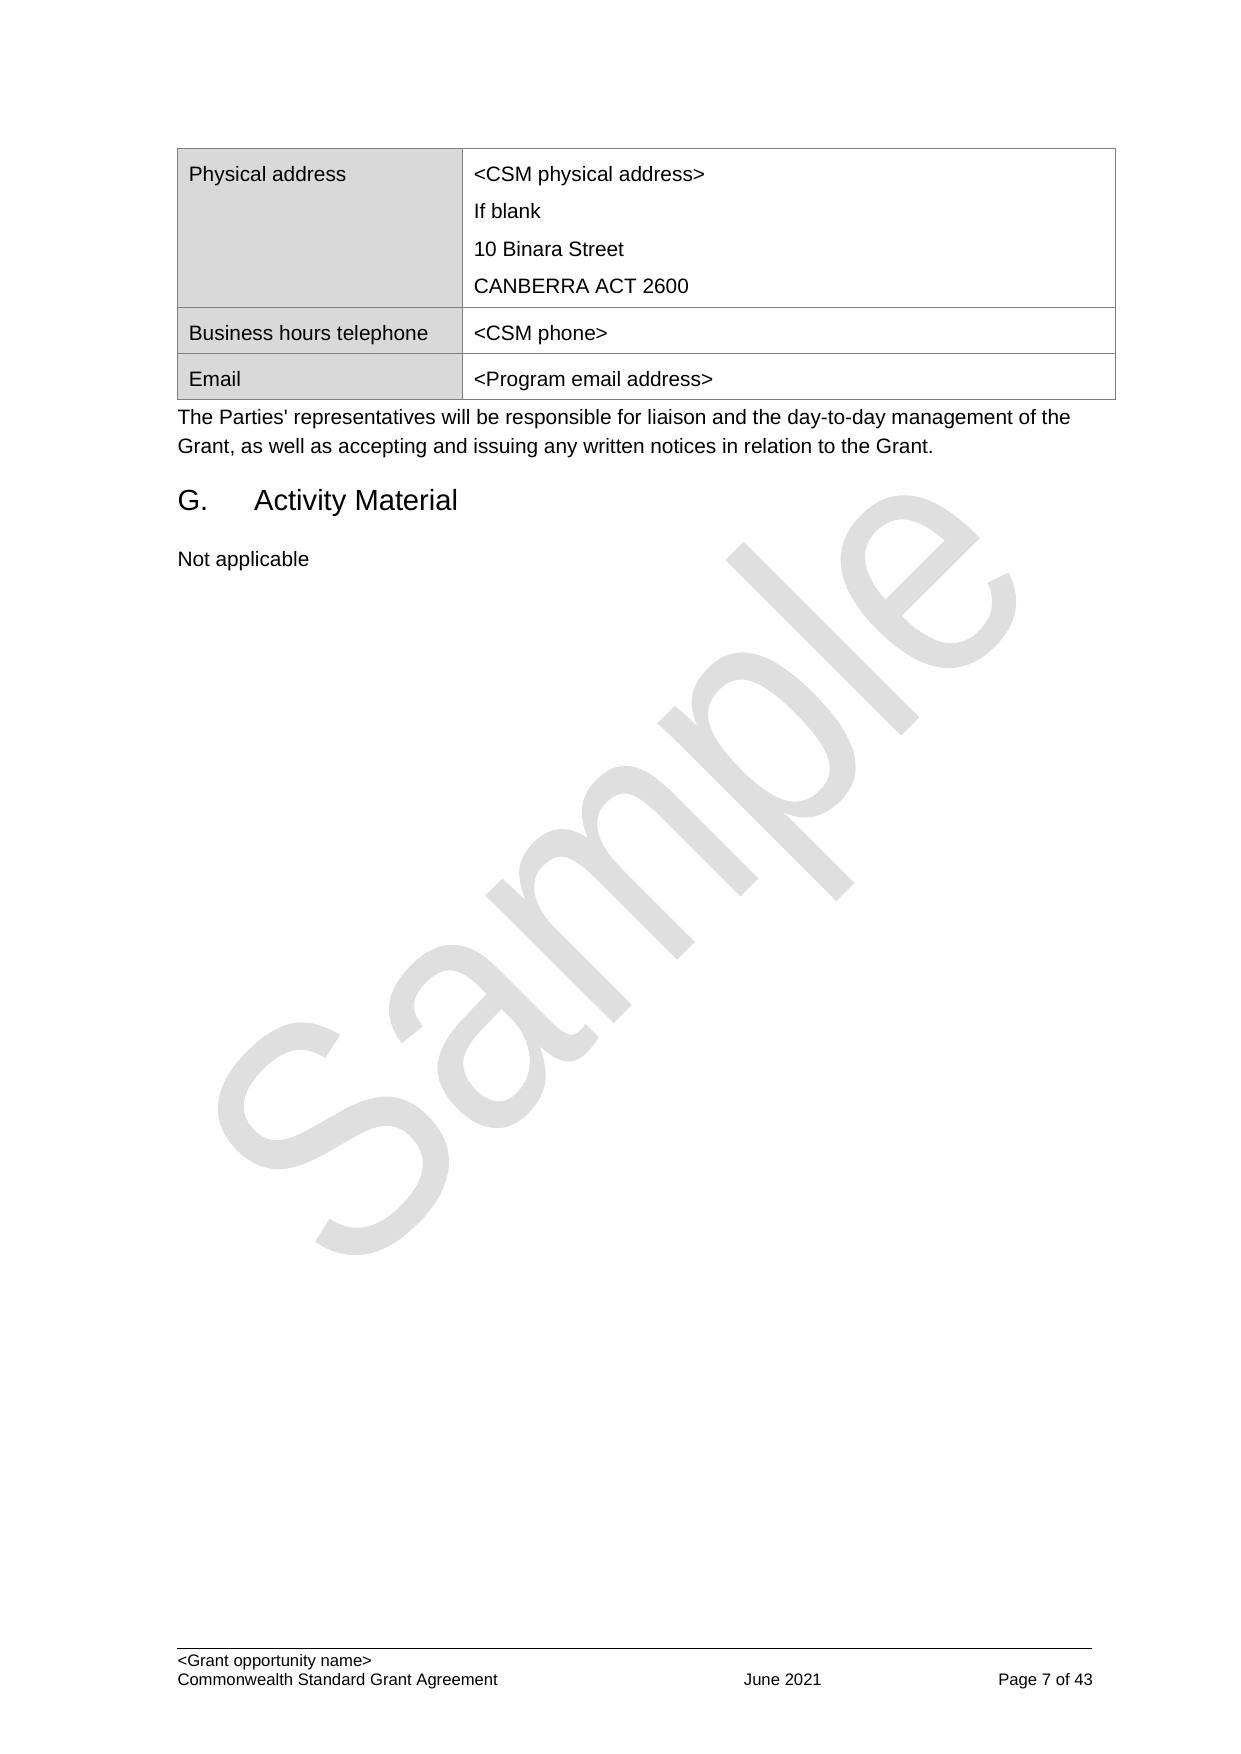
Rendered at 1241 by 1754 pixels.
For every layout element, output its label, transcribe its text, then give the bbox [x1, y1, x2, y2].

table_cell Physical address [178, 149, 462, 307]
text The Parties' representatives will be responsible for liaison and the day-to-day management of the Grant, as well as accepting and issuing any written notices in relation to the Grant. [177, 400, 1092, 458]
table_cell <Program email address> [463, 354, 1115, 399]
subtitle Activity Material [177, 483, 1092, 517]
table_cell Business hours telephone [178, 308, 462, 353]
table_cell Email [178, 354, 462, 399]
table_cell <CSM physical address> If blank 10 Binara Street CANBERRA ACT 2600 [463, 149, 1115, 307]
text Not applicable [177, 542, 1092, 571]
table_cell <CSM phone> [463, 308, 1115, 353]
